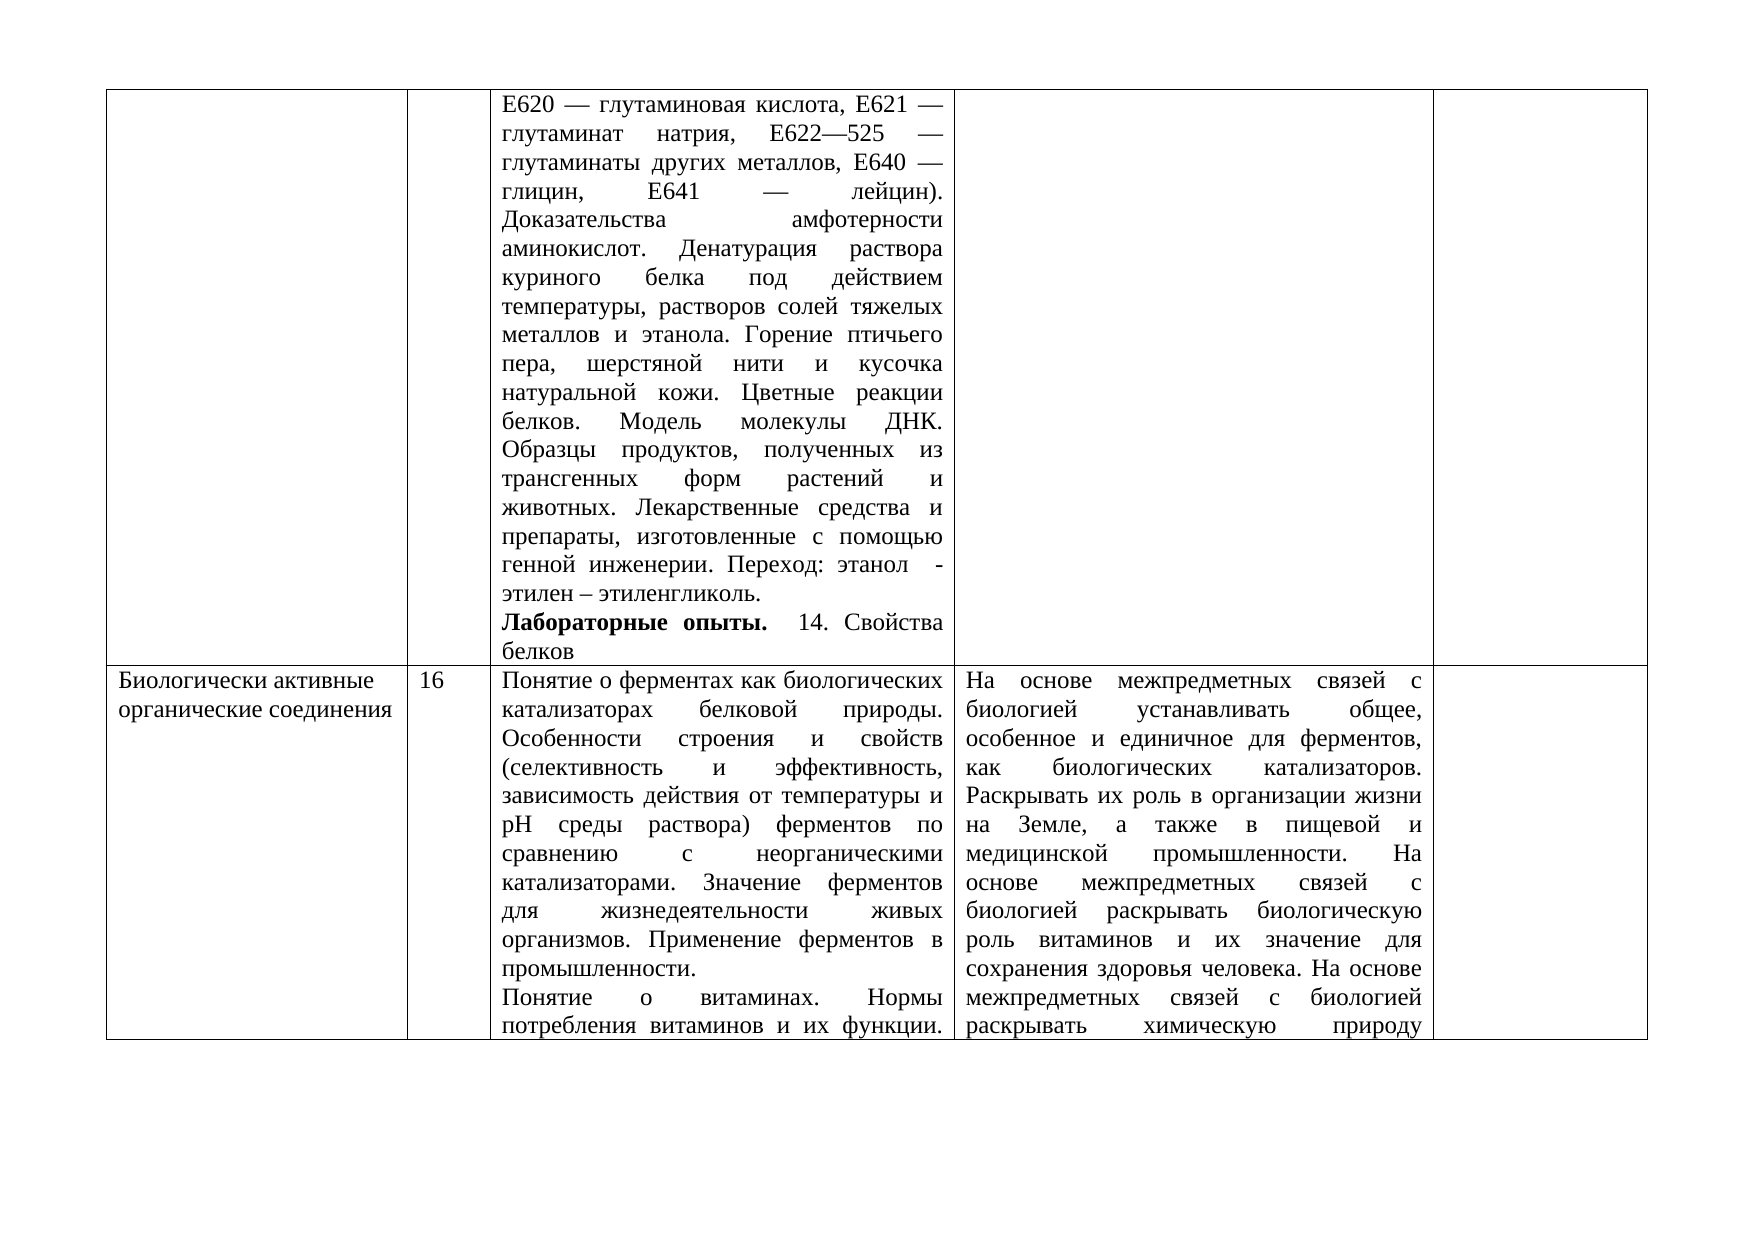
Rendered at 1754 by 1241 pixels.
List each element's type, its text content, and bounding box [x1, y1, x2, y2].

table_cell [107, 90, 407, 664]
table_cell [107, 666, 407, 1039]
table_cell 16 [408, 666, 490, 1039]
table_cell 9 [408, 90, 490, 664]
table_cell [955, 666, 1433, 1039]
table_cell [1434, 666, 1647, 1039]
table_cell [955, 90, 1433, 664]
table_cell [491, 666, 954, 1039]
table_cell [1434, 90, 1647, 664]
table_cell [491, 90, 954, 664]
